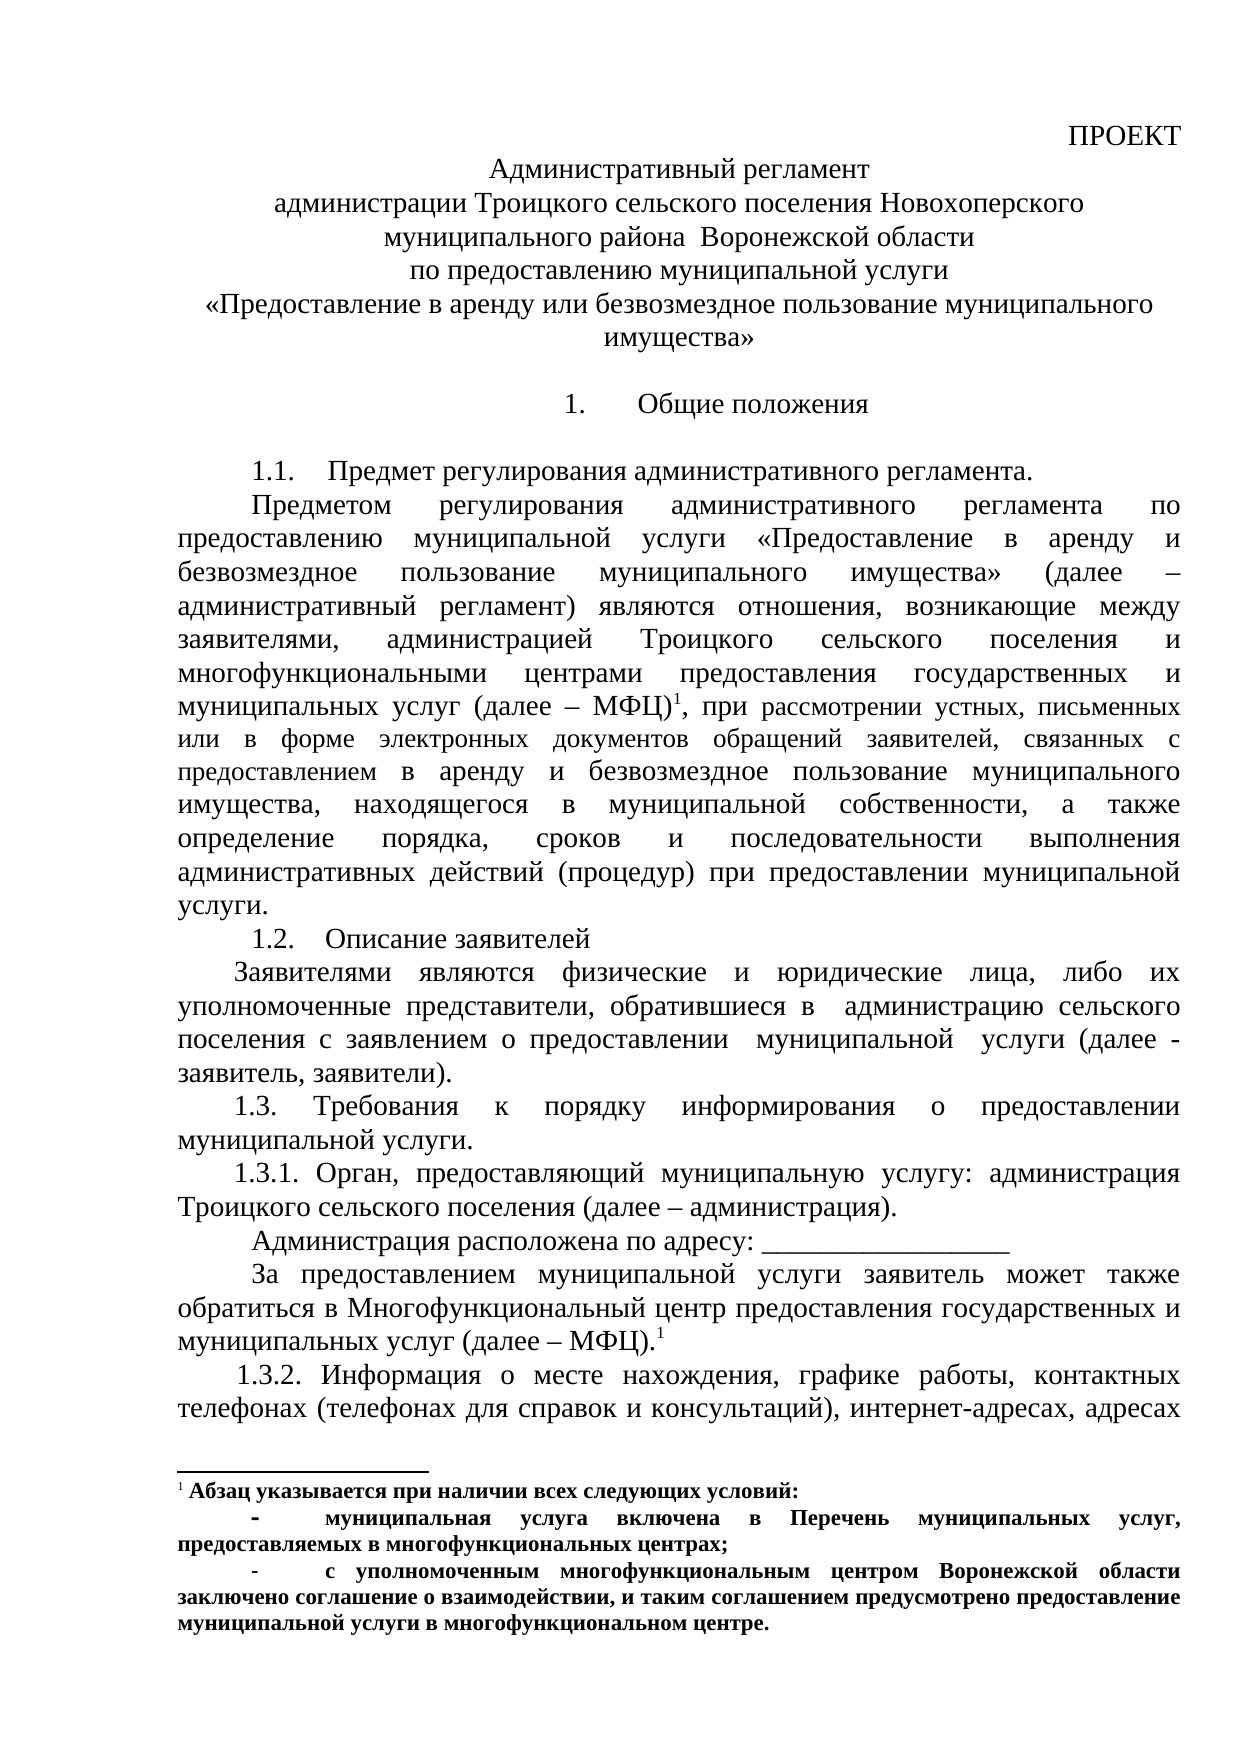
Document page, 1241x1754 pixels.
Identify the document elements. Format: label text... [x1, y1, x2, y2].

text 1.3. Требования к порядку информирования о предоставлении муниципальной услуги. [177, 1088, 1181, 1156]
list Предмет регулирования административного регламента. [177, 453, 1181, 487]
text ПРОЕКТ [177, 118, 1181, 152]
text администрации Троицкого сельского поселения Новохоперского муниципального района Воронежской области [177, 185, 1181, 252]
text «Предоставление в аренду или безвозмездное пользование муниципального имущества» [177, 286, 1181, 353]
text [177, 1357, 1181, 1424]
text по предоставлению муниципальной услуги [177, 252, 1181, 286]
text За предоставлением муниципальной услуги заявитель может также обратиться в Многофункциональный центр предоставления государственных и муниципальных услуг (далее – МФЦ). [177, 1256, 1181, 1357]
text Предметом регулирования административного регламента по предоставлению муниципальной услуги «Предоставление в аренду и безвозмездное пользование муниципального имущества» (далее – административный регламент) являются отношения, возникающие между заявителями, администрацией Троицкого сельского поселения и многофункциональными центрами предоставления государственных и муниципальных услуг (далее – МФЦ)1, при рассмотрении устных, письменных или в форме электронных документов обращений заявителей, связанных с предоставлением в аренду и безвозмездное пользование муниципального имущества, находящегося в муниципальной собственности, а также определение порядка, сроков и последовательности выполнения административных действий (процедур) при предоставлении муниципальной услуги. [177, 487, 1181, 921]
text Администрация расположена по адресу: _________________ [177, 1223, 1181, 1256]
list Описание заявителей [177, 921, 1181, 954]
text Административный регламент [177, 152, 1181, 185]
text Заявителями являются физические и юридические лица, либо их уполномоченные представители, обратившиеся в администрацию сельского поселения с заявлением о предоставлении муниципальной услуги (далее - заявитель, заявители). [177, 954, 1181, 1088]
list Общие положения [177, 386, 1181, 420]
text 1.3.1. Орган, предоставляющий муниципальную услугу: администрация Троицкого сельского поселения (далее – администрация). [177, 1156, 1181, 1223]
